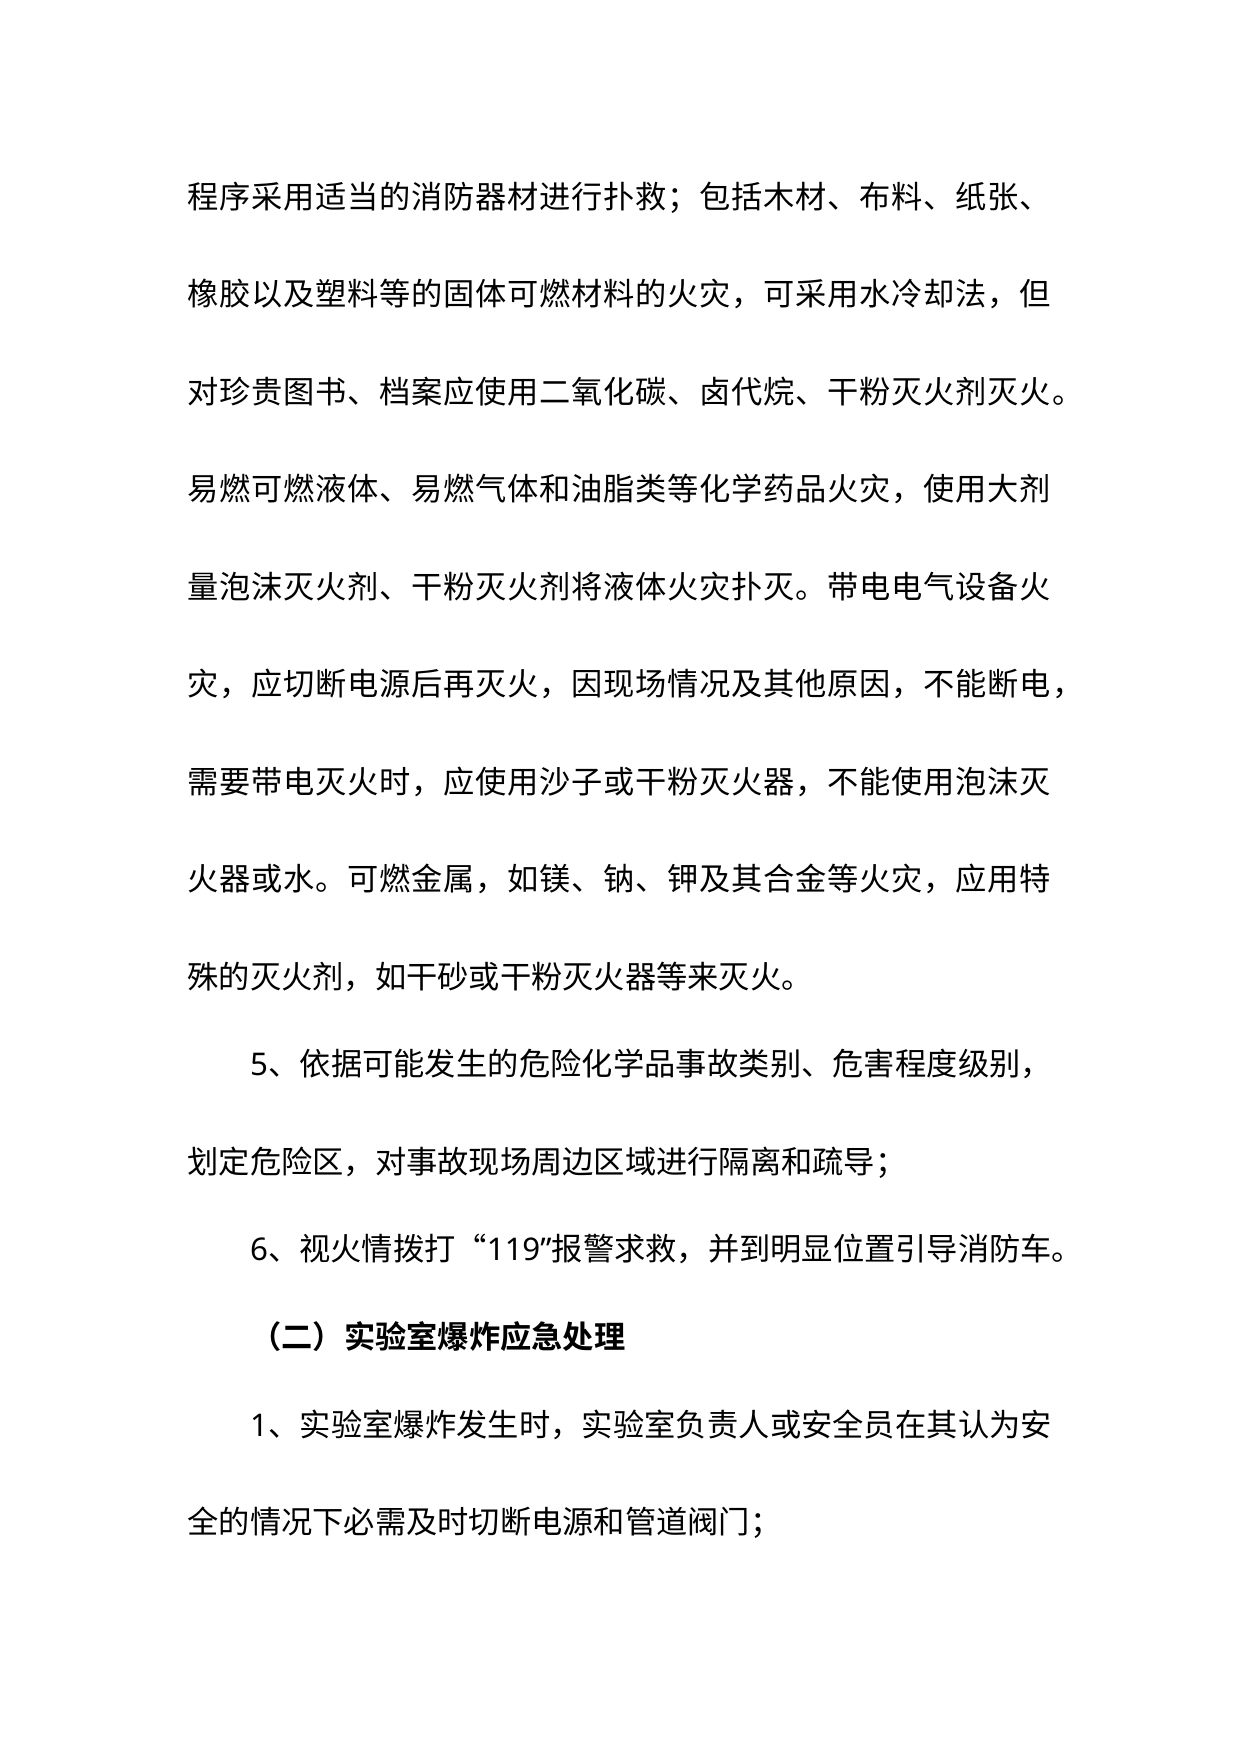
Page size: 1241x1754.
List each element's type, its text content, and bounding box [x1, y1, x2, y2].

text （二）实验室爆炸应急处理 [187, 1302, 1053, 1367]
text 1、实验室爆炸发生时，实验室负责人或安全员在其认为安全的情况下必需及时切断电源和管道阀门； [187, 1390, 1053, 1552]
text 5、依据可能发生的危险化学品事故类别、危害程度级别，划定危险区，对事故现场周边区域进行隔离和疏导； [187, 1029, 1053, 1192]
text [187, 162, 1053, 1007]
text 6、视火情拨打“119”报警求救，并到明显位置引导消防车。 [187, 1215, 1053, 1280]
